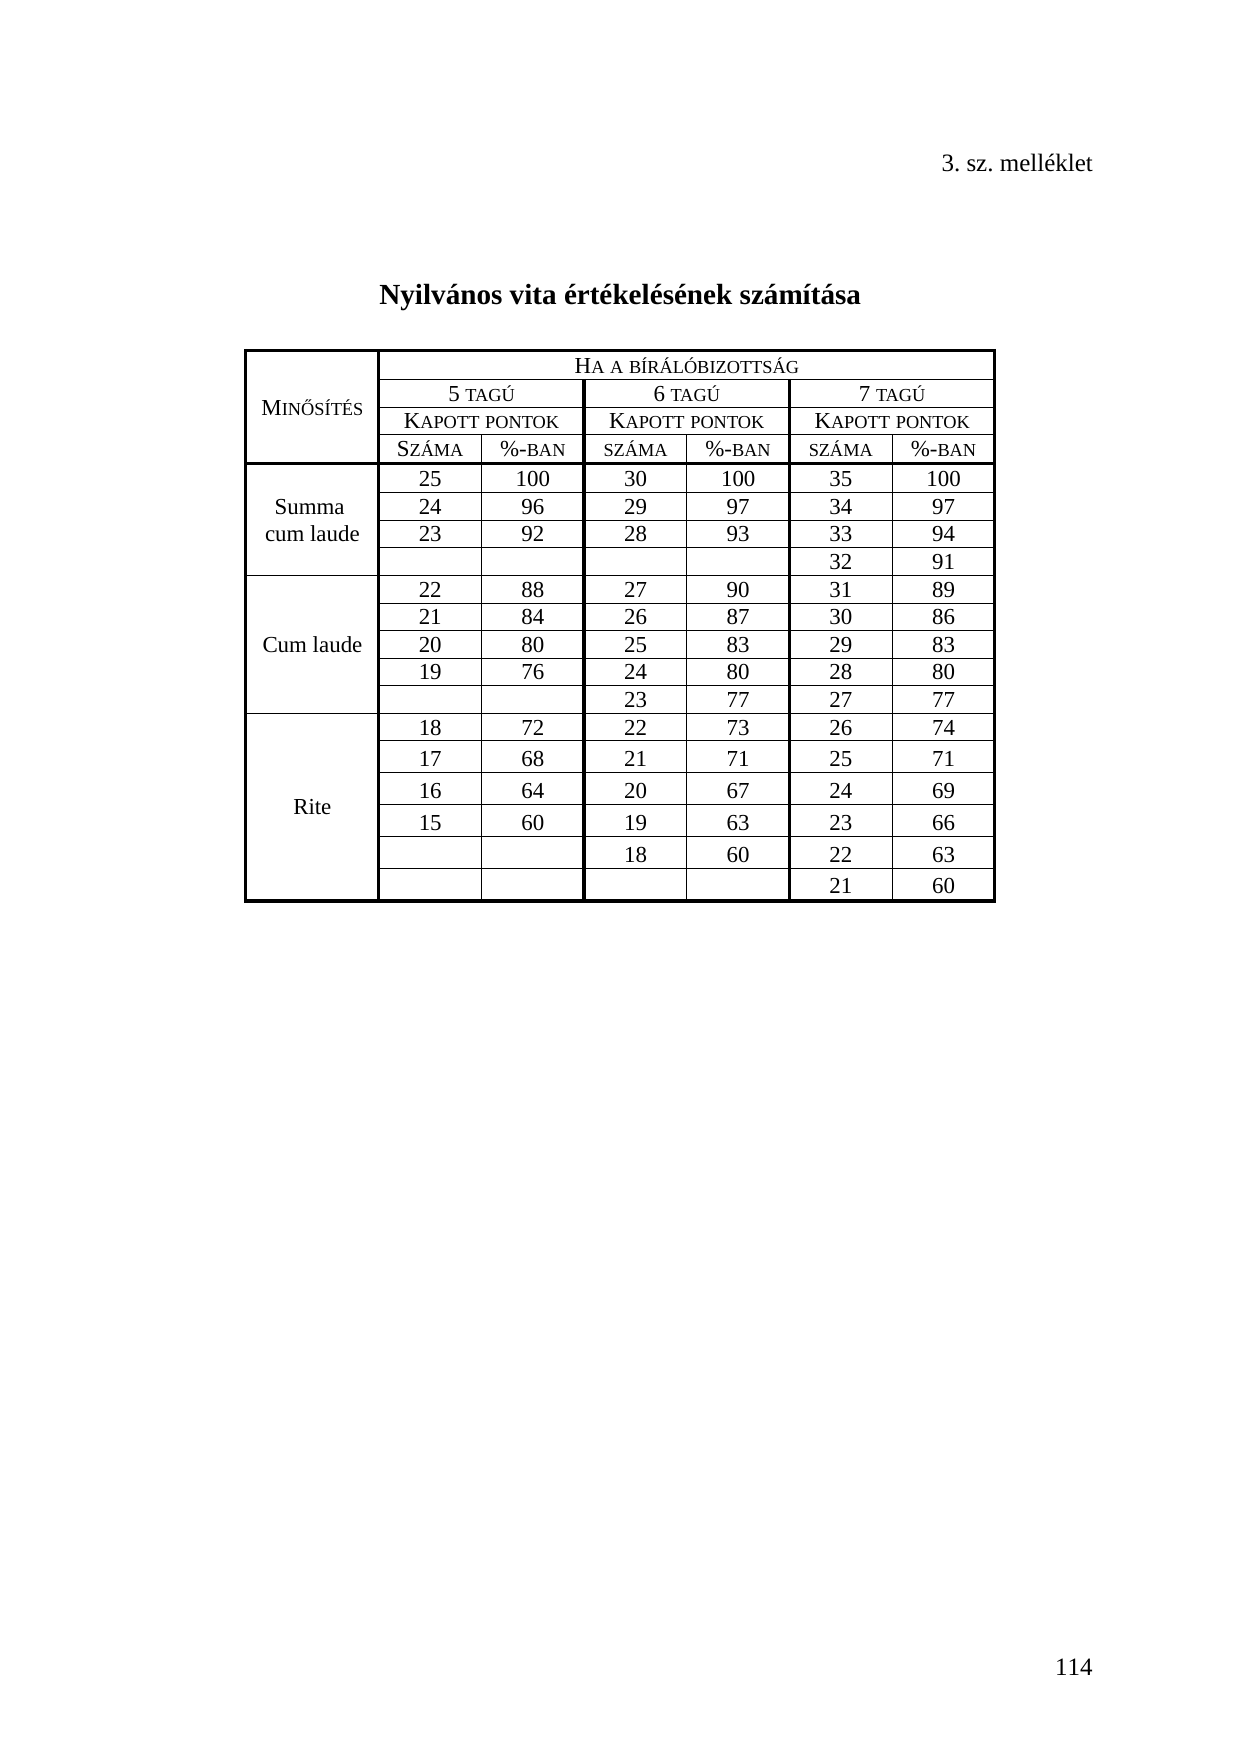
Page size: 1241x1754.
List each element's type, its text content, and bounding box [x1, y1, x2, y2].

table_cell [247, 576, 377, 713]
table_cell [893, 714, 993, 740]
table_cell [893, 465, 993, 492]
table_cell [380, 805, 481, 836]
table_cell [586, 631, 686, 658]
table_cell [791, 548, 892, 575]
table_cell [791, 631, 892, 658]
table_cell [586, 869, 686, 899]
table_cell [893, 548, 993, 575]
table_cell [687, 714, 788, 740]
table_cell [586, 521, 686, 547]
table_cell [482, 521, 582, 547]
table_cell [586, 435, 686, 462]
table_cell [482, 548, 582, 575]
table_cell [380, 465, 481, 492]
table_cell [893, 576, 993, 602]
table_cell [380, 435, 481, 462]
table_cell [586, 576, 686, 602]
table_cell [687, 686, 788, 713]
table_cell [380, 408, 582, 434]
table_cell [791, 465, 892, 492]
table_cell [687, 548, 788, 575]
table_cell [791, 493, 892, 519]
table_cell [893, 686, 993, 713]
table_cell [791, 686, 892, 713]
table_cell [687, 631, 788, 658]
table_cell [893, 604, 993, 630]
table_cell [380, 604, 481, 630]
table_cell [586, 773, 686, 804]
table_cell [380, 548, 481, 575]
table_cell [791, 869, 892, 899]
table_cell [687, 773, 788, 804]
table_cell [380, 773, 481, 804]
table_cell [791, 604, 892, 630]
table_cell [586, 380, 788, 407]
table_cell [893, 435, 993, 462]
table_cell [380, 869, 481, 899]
text 3. sz. melléklet [148, 148, 1093, 176]
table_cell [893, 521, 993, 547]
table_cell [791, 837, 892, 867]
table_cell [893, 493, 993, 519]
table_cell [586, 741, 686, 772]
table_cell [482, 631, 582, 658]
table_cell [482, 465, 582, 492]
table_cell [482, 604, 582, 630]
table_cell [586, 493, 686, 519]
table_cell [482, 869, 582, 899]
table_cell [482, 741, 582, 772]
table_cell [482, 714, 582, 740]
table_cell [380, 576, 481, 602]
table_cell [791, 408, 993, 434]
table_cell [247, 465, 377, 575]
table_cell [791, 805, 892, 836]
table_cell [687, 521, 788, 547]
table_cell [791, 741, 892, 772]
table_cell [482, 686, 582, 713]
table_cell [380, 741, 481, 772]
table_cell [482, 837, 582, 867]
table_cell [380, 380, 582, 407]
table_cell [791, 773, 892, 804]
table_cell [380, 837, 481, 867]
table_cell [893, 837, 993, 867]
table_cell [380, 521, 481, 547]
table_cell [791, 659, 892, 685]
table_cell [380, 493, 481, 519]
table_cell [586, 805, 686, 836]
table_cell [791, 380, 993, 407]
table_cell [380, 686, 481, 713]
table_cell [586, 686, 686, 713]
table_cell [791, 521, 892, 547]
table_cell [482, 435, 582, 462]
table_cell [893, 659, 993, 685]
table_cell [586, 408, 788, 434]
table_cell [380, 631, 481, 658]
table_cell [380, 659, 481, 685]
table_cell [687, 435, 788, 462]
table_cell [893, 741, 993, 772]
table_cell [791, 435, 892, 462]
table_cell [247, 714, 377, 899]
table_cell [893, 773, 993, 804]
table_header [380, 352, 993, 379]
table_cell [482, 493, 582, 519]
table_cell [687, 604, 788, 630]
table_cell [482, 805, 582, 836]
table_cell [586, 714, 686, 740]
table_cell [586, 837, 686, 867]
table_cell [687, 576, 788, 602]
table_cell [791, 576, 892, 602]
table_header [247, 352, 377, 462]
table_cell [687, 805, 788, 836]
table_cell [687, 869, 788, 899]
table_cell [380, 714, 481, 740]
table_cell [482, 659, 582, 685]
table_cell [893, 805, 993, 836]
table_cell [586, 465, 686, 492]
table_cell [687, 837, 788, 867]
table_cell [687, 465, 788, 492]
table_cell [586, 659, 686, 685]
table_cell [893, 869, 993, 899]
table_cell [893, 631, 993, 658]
text Nyilvános vita értékelésének számítása [148, 277, 1093, 311]
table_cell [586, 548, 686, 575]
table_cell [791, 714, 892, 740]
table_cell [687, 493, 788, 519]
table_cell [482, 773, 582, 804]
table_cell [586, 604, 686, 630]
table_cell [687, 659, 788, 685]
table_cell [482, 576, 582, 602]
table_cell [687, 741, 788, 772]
